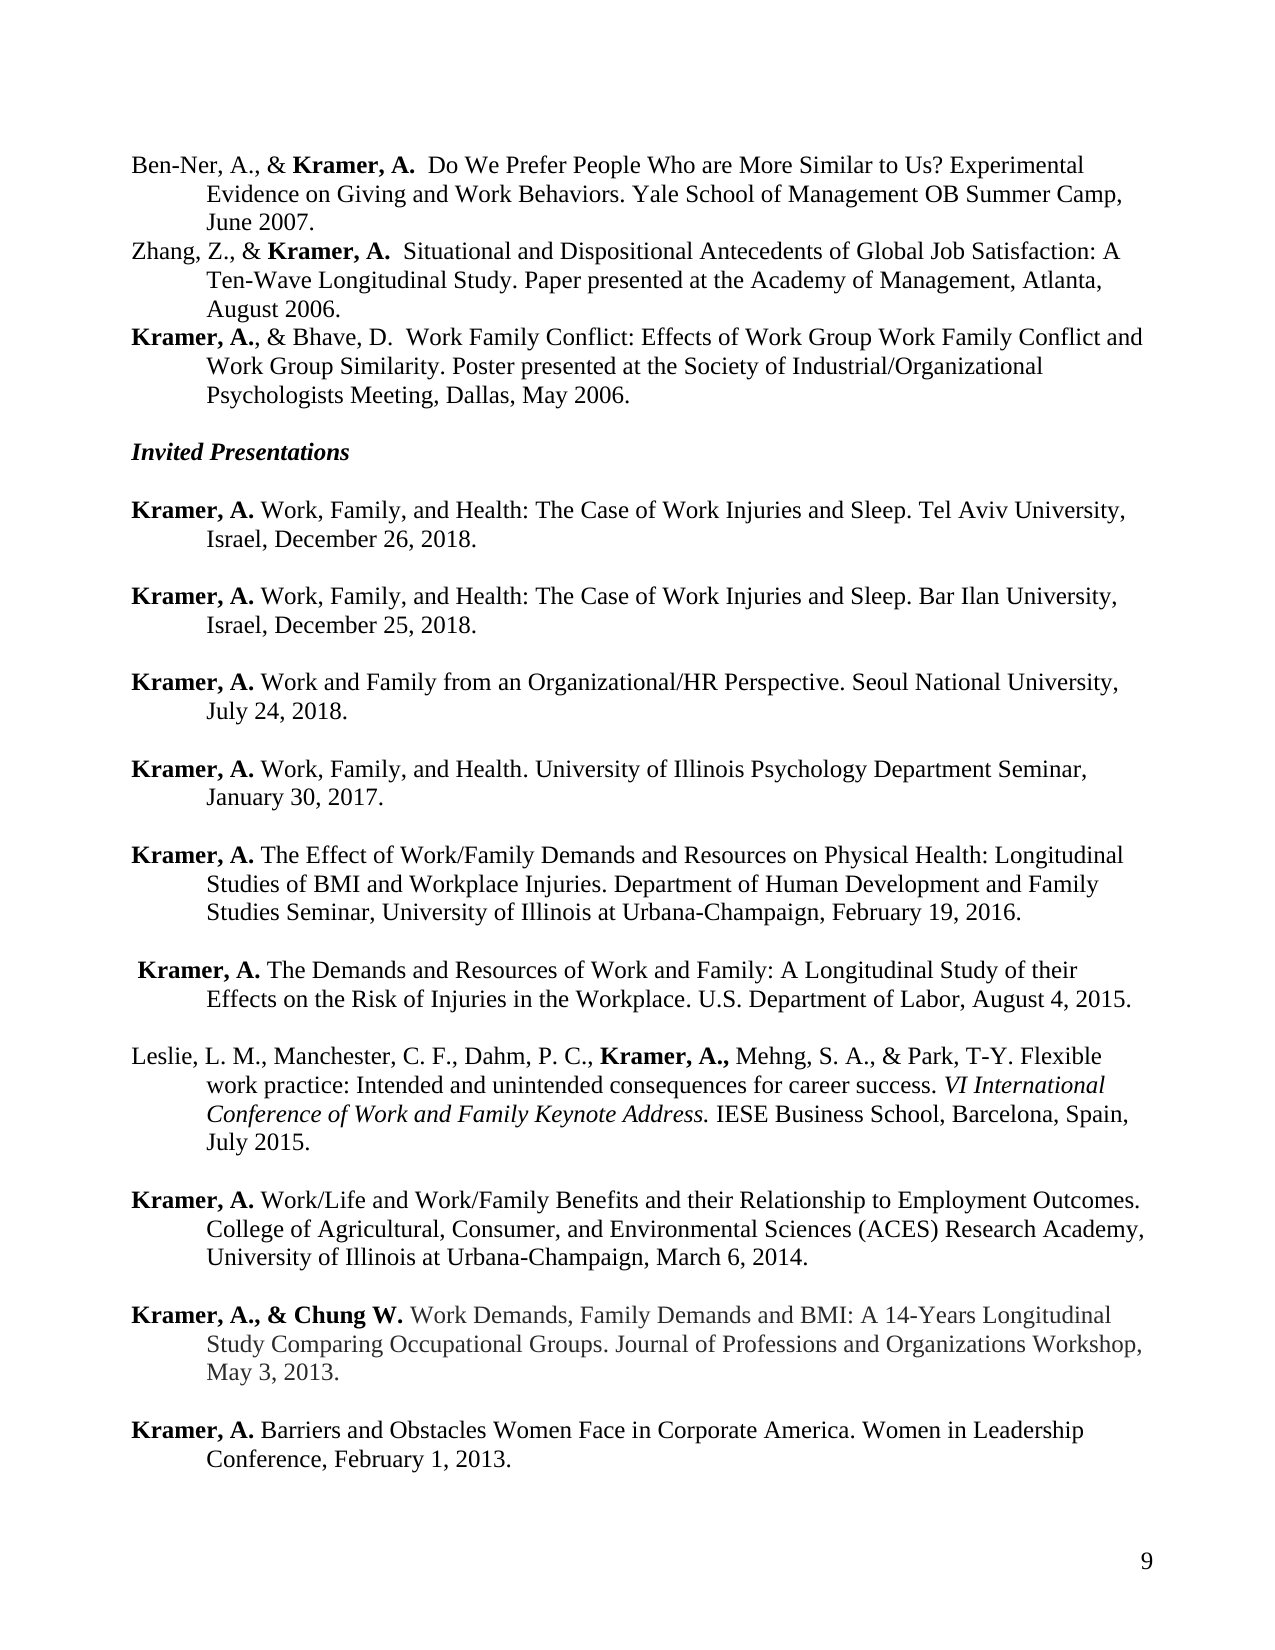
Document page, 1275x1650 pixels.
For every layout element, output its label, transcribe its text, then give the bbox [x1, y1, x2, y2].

text Kramer, A., & Chung W. Work Demands, Family Demands and BMI: A 14-Years Longitudinal Study Comparing Occupational Groups. Journal of Professions and Organizations Workshop, May 3, 2013. [131, 1300, 1153, 1386]
text Kramer, A. Work/Life and Work/Family Benefits and their Relationship to Employment Outcomes. College of Agricultural, Consumer, and Environmental Sciences (ACES) Research Academy, University of Illinois at Urbana-Champaign, March 6, 2014. [131, 1185, 1153, 1271]
text Kramer, A. Barriers and Obstacles Women Face in Corporate America. Women in Leadership Conference, February 1, 2013. [131, 1415, 1153, 1472]
text Leslie, L. M., Manchester, C. F., Dahm, P. C., Kramer, A., Mehng, S. A., & Park, T-Y. Flexible work practice: Intended and unintended consequences for career success. VI International Conference of Work and Family Keynote Address. IESE Business School, Barcelona, Spain, July 2015. [131, 1041, 1153, 1156]
text Kramer, A. Work, Family, and Health: The Case of Work Injuries and Sleep. Tel Aviv University, Israel, December 26, 2018. [131, 495, 1153, 552]
text Kramer, A. The Demands and Resources of Work and Family: A Longitudinal Study of their Effects on the Risk of Injuries in the Workplace. U.S. Department of Labor, August 4, 2015. [685, 955, 1153, 1012]
title Kramer, A., & Bhave, D. Work Family Conflict: Effects of Work Group Work Family Conflict and Work Group Similarity. Poster presented at the Society of Industrial/Organizational Psychologists Meeting, Dallas, May 2006. [131, 322, 1153, 409]
text Kramer, A. Work, Family, and Health: The Case of Work Injuries and Sleep. Bar Ilan University, Israel, December 25, 2018. [131, 581, 1153, 639]
title Zhang, Z., & Kramer, A. Situational and Dispositional Antecedents of Global Job Satisfaction: A Ten-Wave Longitudinal Study. Paper presented at the Academy of Management, Atlanta, August 2006. [131, 236, 1153, 322]
text Kramer, A. Work and Family from an Organizational/HR Perspective. Seoul National University, July 24, 2018. [131, 667, 1153, 725]
subtitle Invited Presentations [131, 437, 1153, 466]
text Kramer, A. The Effect of Work/Family Demands and Resources on Physical Health: Longitudinal Studies of BMI and Workplace Injuries. Department of Human Development and Family Studies Seminar, University of Illinois at Urbana-Champaign, February 19, 2016. [131, 840, 1153, 926]
text Kramer, A. Work, Family, and Health. University of Illinois Psychology Department Seminar, January 30, 2017. [131, 754, 1153, 811]
title Ben-Ner, A., & Kramer, A. Do We Prefer People Who are More Similar to Us? Experimental Evidence on Giving and Work Behaviors. Yale School of Management OB Summer Camp, June 2007. [131, 150, 1153, 236]
